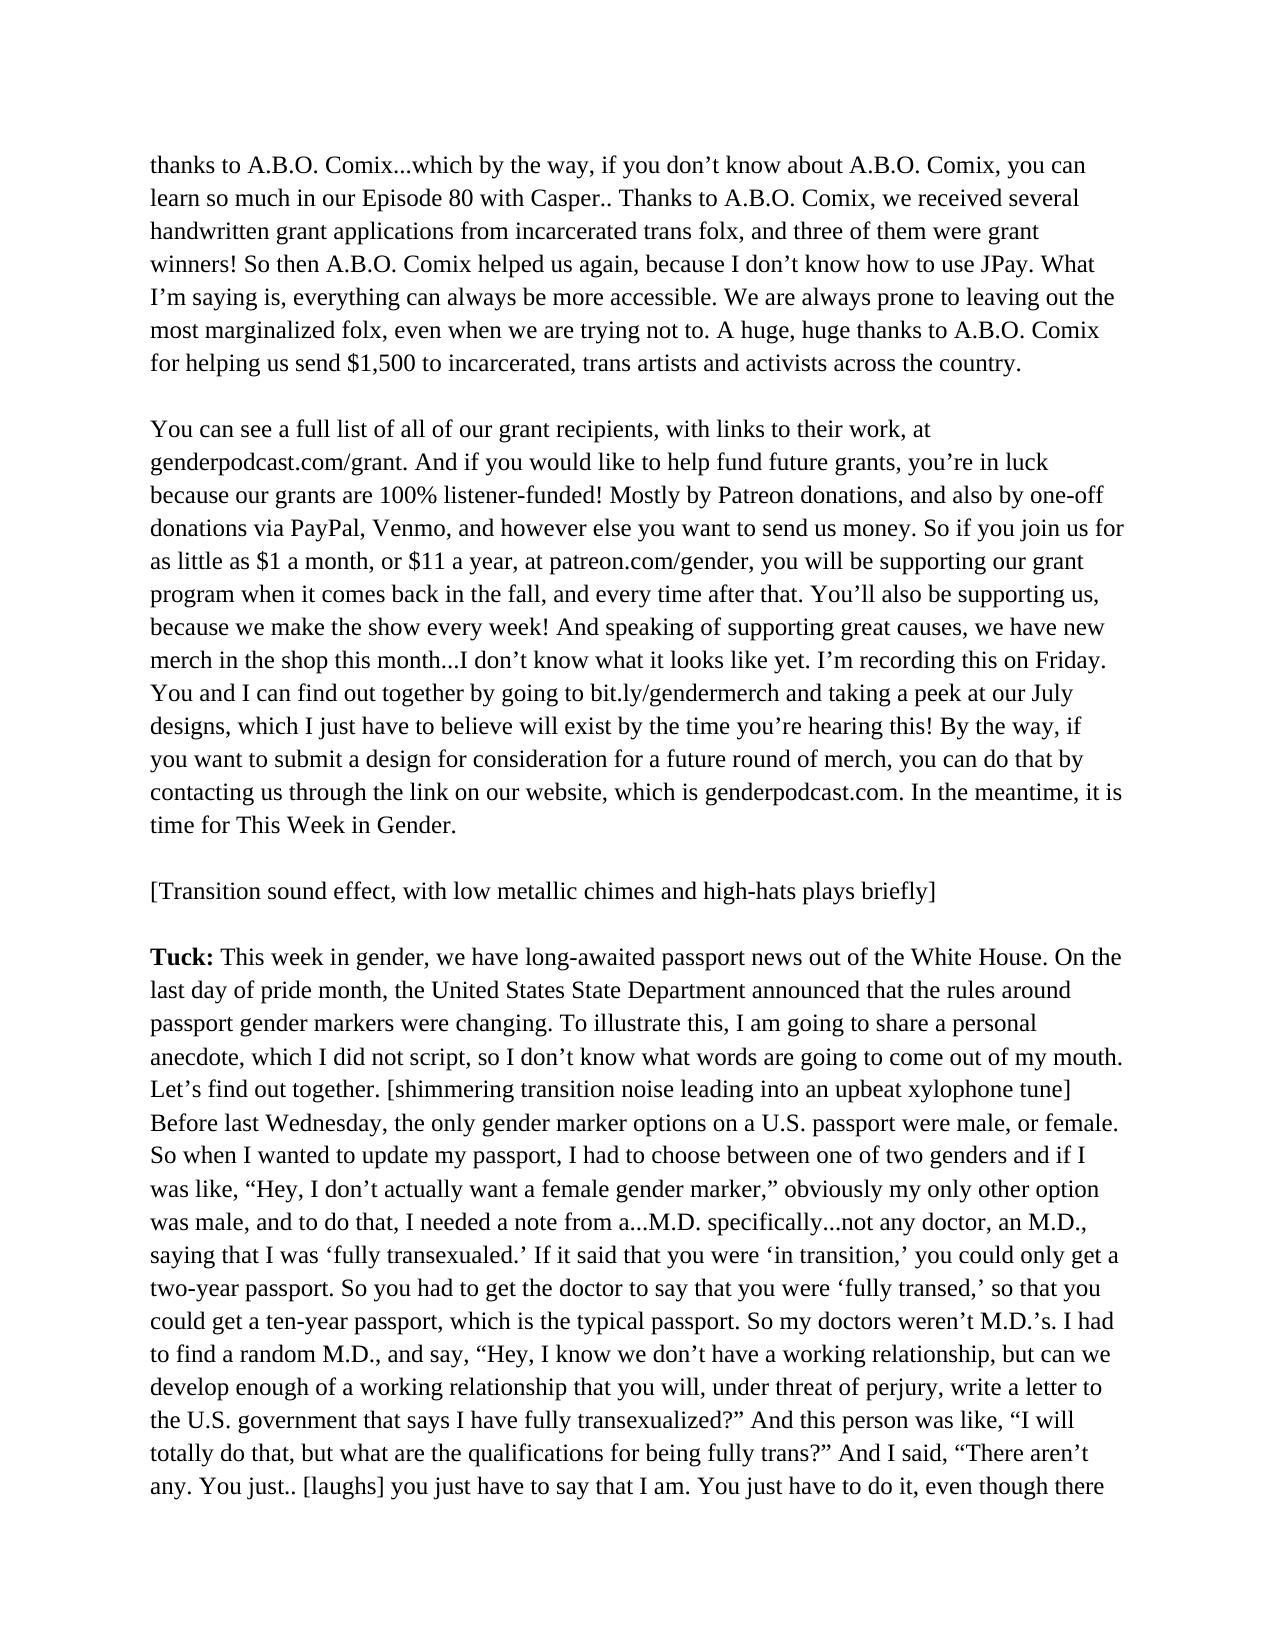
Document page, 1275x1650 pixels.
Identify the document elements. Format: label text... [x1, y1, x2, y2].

text Tuck: This week in gender, we have long-awaited passport news out of the White House. On the last day of pride month, the United States State Department announced that the rules around passport gender markers were changing. To illustrate this, I am going to share a personal anecdote, which I did not script, so I don’t know what words are going to come out of my mouth. Let’s find out together. [shimmering transition noise leading into an upbeat xylophone tune] [150, 942, 1125, 1103]
text You can see a full list of all of our grant recipients, with links to their work, at genderpodcast.com/grant. And if you would like to help fund future grants, you’re in luck because our grants are 100% listener-funded! Mostly by Patreon donations, and also by one-off donations via PayPal, Venmo, and however else you want to send us money. So if you join us for as little as $1 a month, or $11 a year, at patreon.com/gender, you will be supporting our grant program when it comes back in the fall, and every time after that. You’ll also be supporting us, because we make the show every week! And speaking of supporting great causes, we have new merch in the shop this month...I don’t know what it looks like yet. I’m recording this on Friday. You and I can find out together by going to bit.ly/gendermerch and taking a peek at our July designs, which I just have to believe will exist by the time you’re hearing this! By the way, if you want to submit a design for consideration for a future round of merch, you can do that by contacting us through the link on our website, which is genderpodcast.com. In the meantime, it is time for This Week in Gender. [150, 414, 1125, 839]
text [Transition sound effect, with low metallic chimes and high-hats plays briefly] [150, 876, 1125, 905]
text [150, 1108, 1125, 1499]
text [150, 150, 1125, 377]
